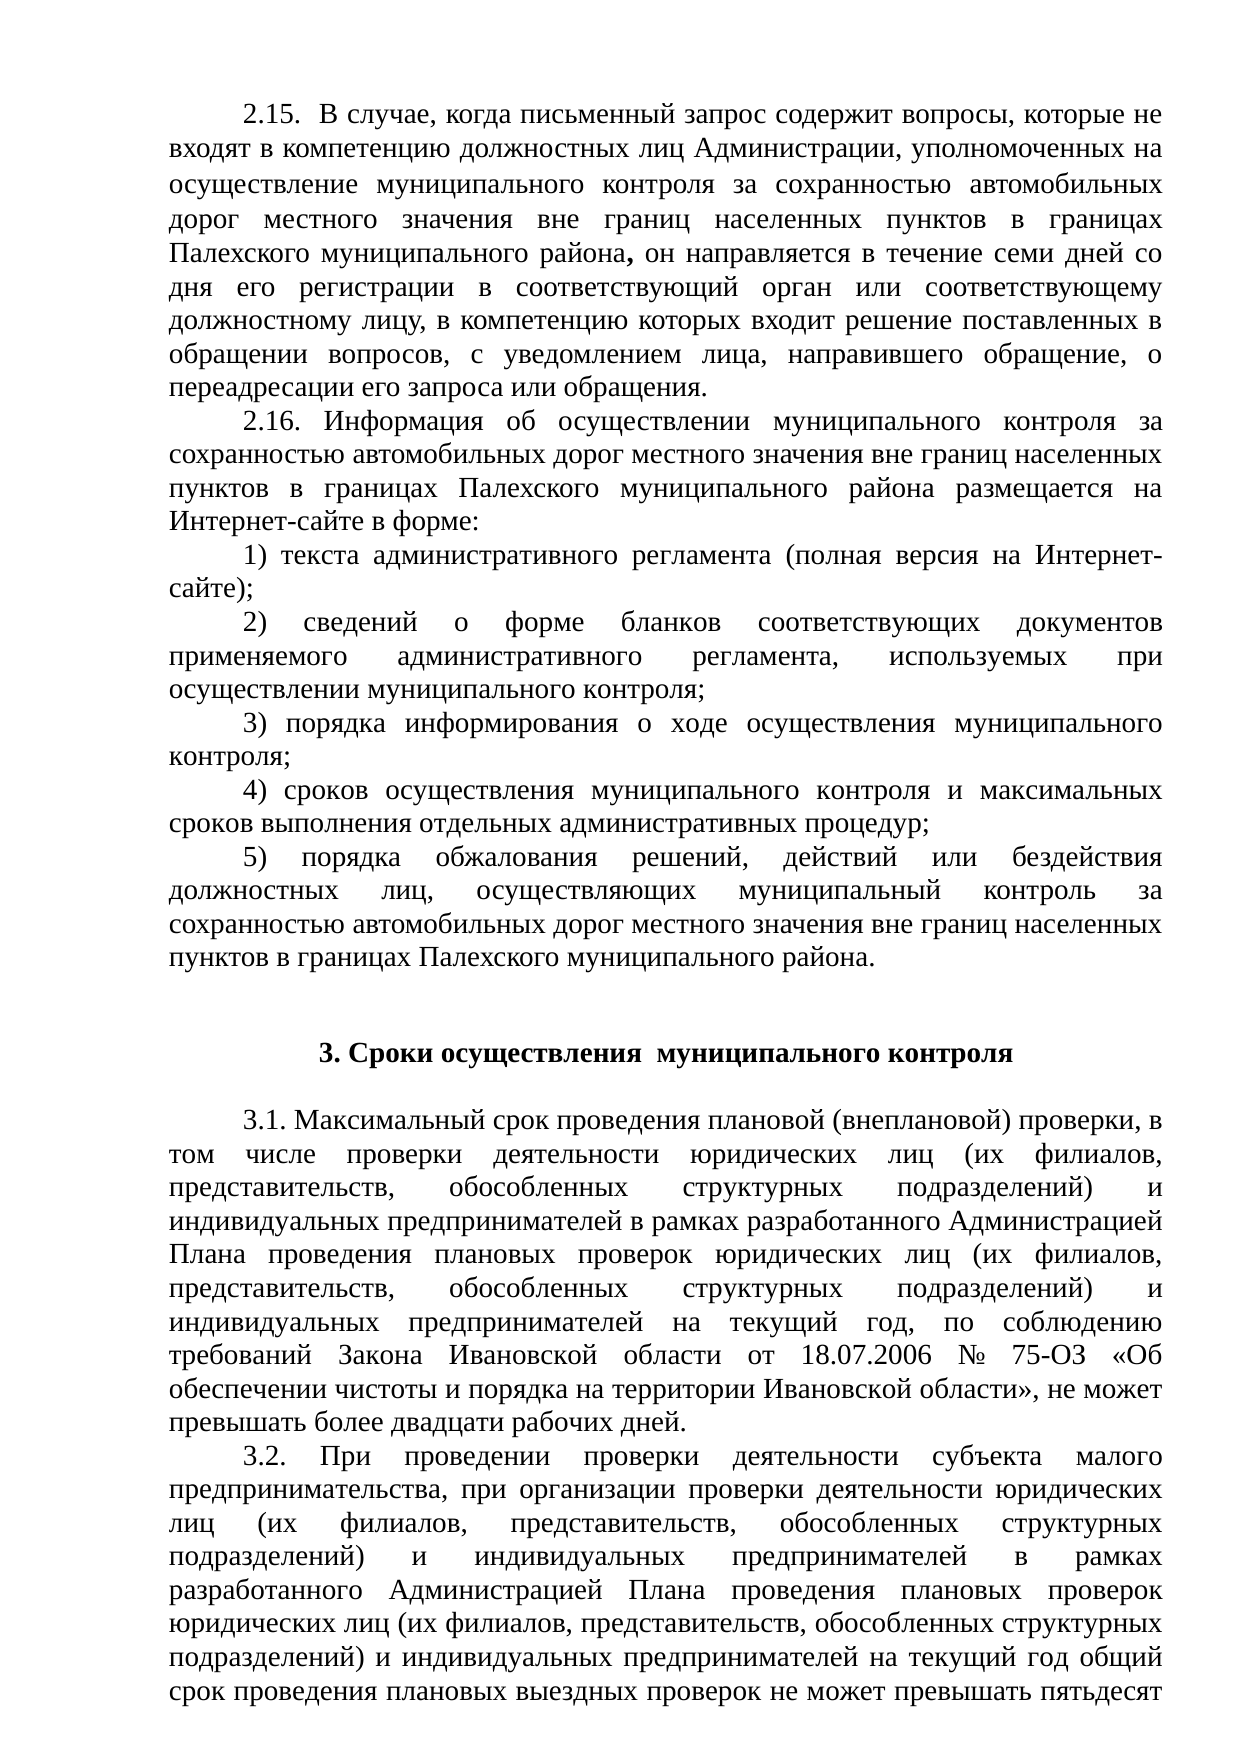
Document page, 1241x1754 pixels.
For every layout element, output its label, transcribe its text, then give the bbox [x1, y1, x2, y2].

text 2) сведений о форме бланков соответствующих документов применяемого административного регламента, используемых при осуществлении муниципального контроля; [169, 604, 1163, 705]
subtitle 2.15. В случае, когда письменный запрос содержит вопросы, которые не входят в компетенцию должностных лиц Администрации, уполномоченных на осуществление муниципального контроля за сохранностью автомобильных дорог местного значения вне границ населенных пунктов в границах Палехского муниципального района, он направляется в течение семи дней со дня его регистрации в соответствующий орган или соответствующему должностному лицу, в компетенцию которых входит решение поставленных в обращении вопросов, с уведомлением лица, направившего обращение, о переадресации его запроса или обращения. [169, 96, 1163, 403]
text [169, 1438, 1163, 1706]
text 4) сроков осуществления муниципального контроля и максимальных сроков выполнения отдельных административных процедур; [169, 772, 1163, 839]
subtitle 2.16. Информация об осуществлении муниципального контроля за сохранностью автомобильных дорог местного значения вне границ населенных пунктов в границах Палехского муниципального района размещается на Интернет-сайте в форме: [169, 403, 1163, 537]
subtitle 5) порядка обжалования решений, действий или бездействия должностных лиц, осуществляющих муниципальный контроль за сохранностью автомобильных дорог местного значения вне границ населенных пунктов в границах Палехского муниципального района. [169, 839, 1163, 973]
text 3.1. Максимальный срок проведения плановой (внеплановой) проверки, в том числе проверки деятельности юридических лиц (их филиалов, представительств, обособленных структурных подразделений) и индивидуальных предпринимателей в рамках разработанного Администрацией Плана проведения плановых проверок юридических лиц (их филиалов, представительств, обособленных структурных подразделений) и индивидуальных предпринимателей на текущий год, по соблюдению требований Закона Ивановской области от 18.07.2006 № 75-ОЗ «Об обеспечении чистоты и порядка на территории Ивановской области», не может превышать более двадцати рабочих дней. [169, 1102, 1163, 1438]
text 3) порядка информирования о ходе осуществления муниципального контроля; [169, 705, 1163, 772]
text 1) текста административного регламента (полная версия на Интернет-сайте); [169, 537, 1163, 604]
text 3. Сроки осуществления муниципального контроля [169, 1035, 1163, 1069]
